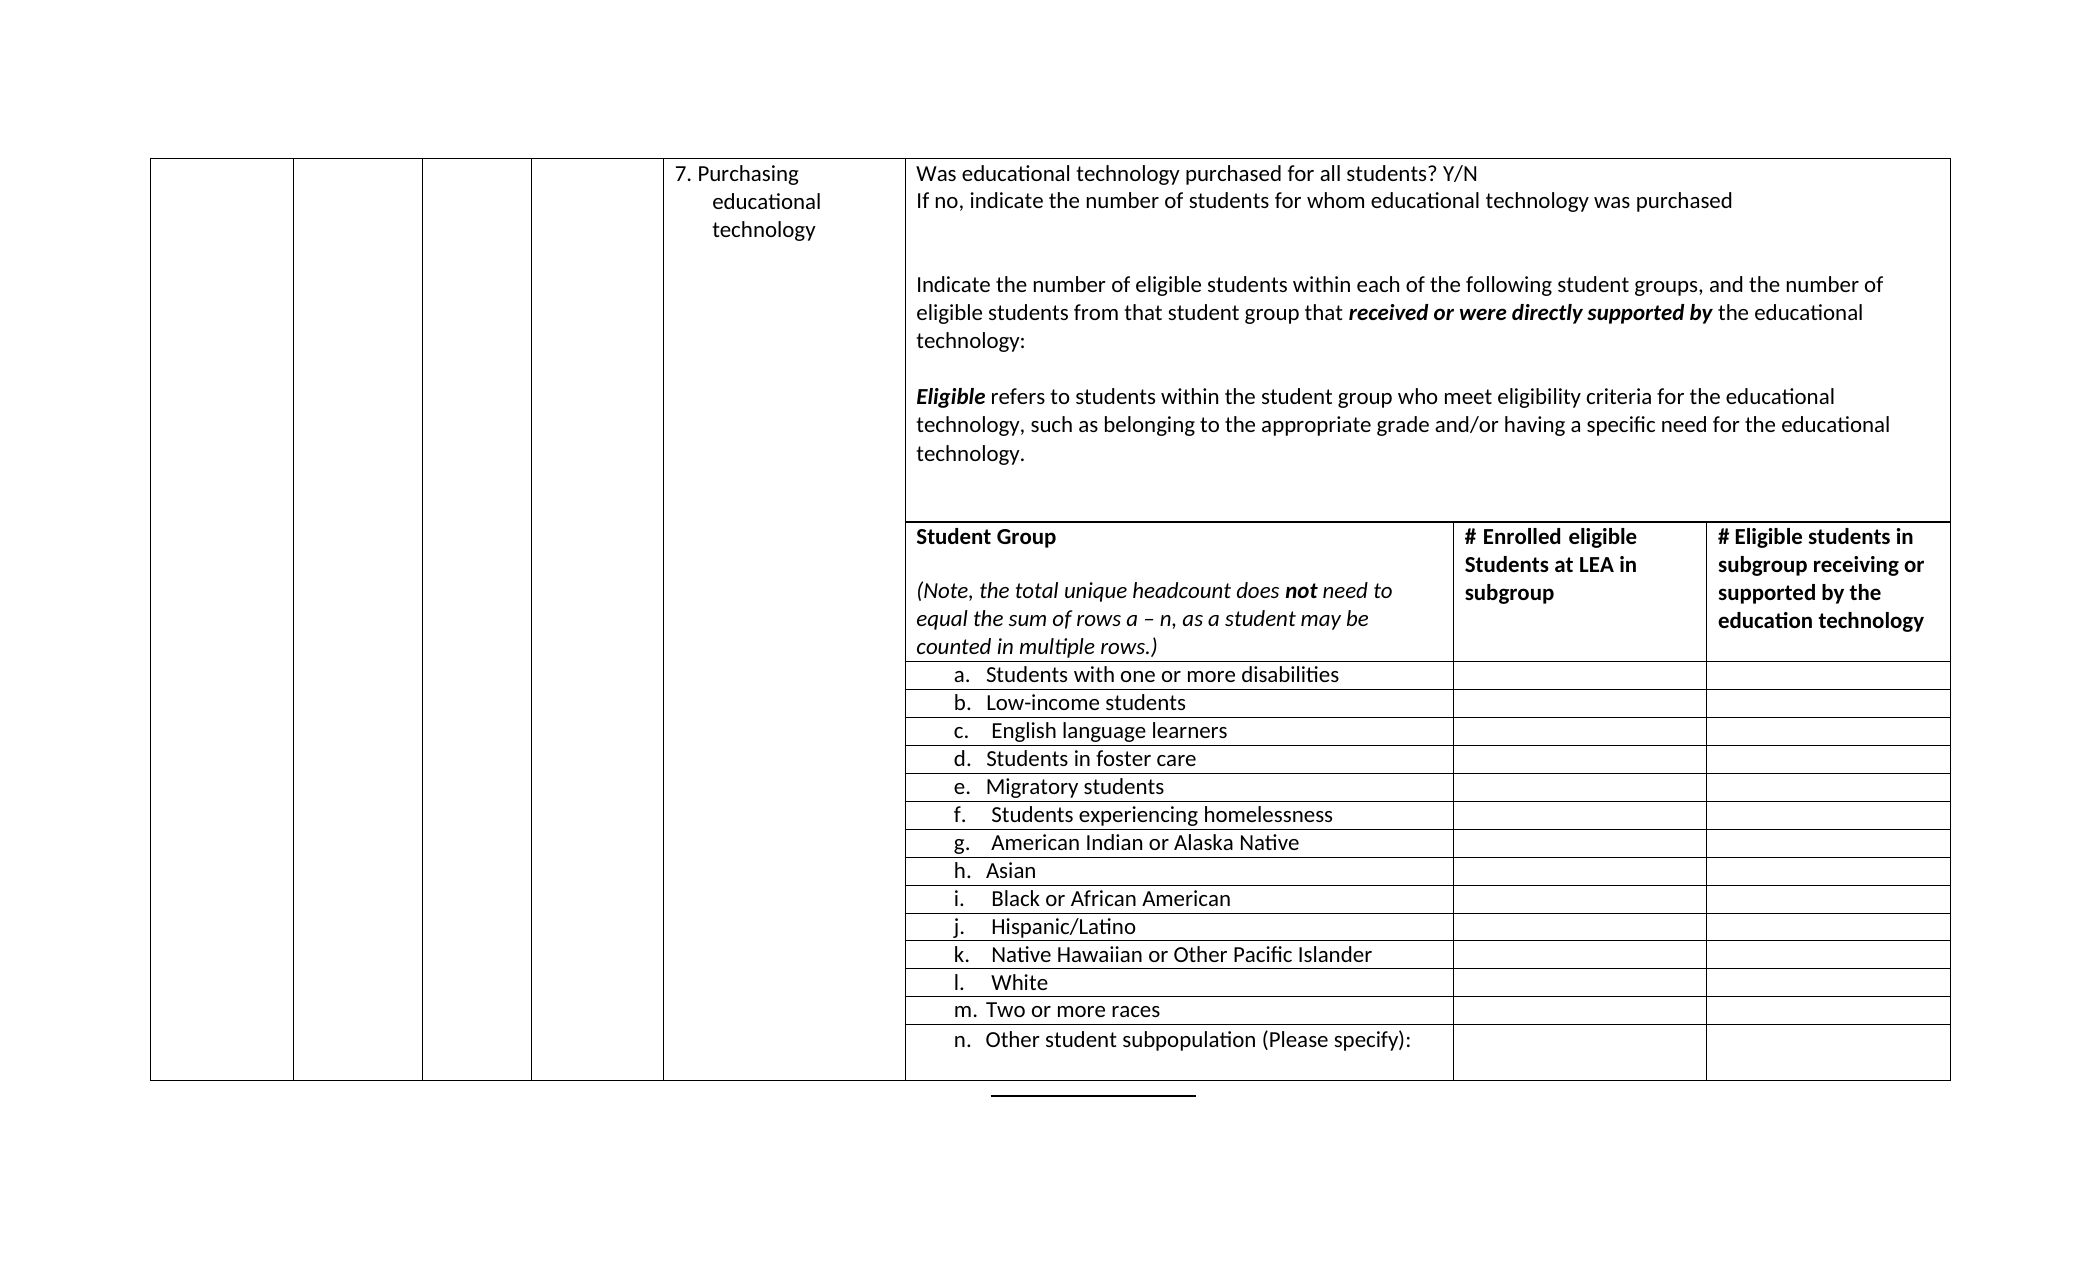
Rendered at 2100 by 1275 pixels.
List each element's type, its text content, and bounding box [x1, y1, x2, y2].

table_cell j. Hispanic/Latino [906, 914, 1453, 940]
table_cell [1454, 914, 1706, 940]
table_cell Student Group (Note, the total unique headcount does not need to equal the sum of rows a – n, as a student may be counted in multiple rows.) [906, 523, 1453, 661]
table_cell k. Native Hawaiian or Other Pacific Islander [906, 941, 1453, 968]
table_cell [1454, 997, 1706, 1024]
table_cell [1454, 690, 1706, 717]
table_cell [1454, 718, 1706, 745]
table_cell h. Asian [906, 858, 1453, 884]
table_cell [1707, 690, 1950, 717]
table_cell l. White [906, 969, 1453, 996]
table_cell [1707, 746, 1950, 773]
table_cell [1707, 969, 1950, 996]
table_cell [1707, 662, 1950, 689]
table_cell # Enrolled eligible Students at LEA in subgroup [1454, 523, 1706, 661]
table_cell [1707, 997, 1950, 1024]
table_cell [1454, 802, 1706, 829]
table_cell b. Low-income students [906, 690, 1453, 717]
table_cell [1454, 886, 1706, 912]
table_header [294, 159, 422, 1080]
table_header 7. Purchasing educational technology [664, 159, 905, 1080]
table_cell [1707, 774, 1950, 801]
table_cell [1454, 746, 1706, 773]
table_cell [1454, 941, 1706, 968]
table_cell # Eligible students in subgroup receiving or supported by the education technology [1707, 523, 1950, 661]
table_cell g. American Indian or Alaska Native [906, 830, 1453, 857]
table_cell [1707, 718, 1950, 745]
table_cell n. Other student subpopulation (Please specify): [906, 1025, 1453, 1080]
table_cell f. Students experiencing homelessness [906, 802, 1453, 829]
table_header [423, 159, 531, 1080]
table_cell [1707, 1025, 1950, 1080]
table_cell [1707, 830, 1950, 857]
table_cell [1707, 941, 1950, 968]
table_cell [1454, 1025, 1706, 1080]
table_cell [1454, 662, 1706, 689]
table_cell [1707, 858, 1950, 884]
table_cell [1454, 830, 1706, 857]
table_cell [1707, 886, 1950, 912]
table_header [151, 159, 293, 1080]
table_cell [1454, 774, 1706, 801]
table_cell i. Black or African American [906, 886, 1453, 912]
table_cell d. Students in foster care [906, 746, 1453, 773]
table_cell m. Two or more races [906, 997, 1453, 1024]
table_header [532, 159, 663, 1080]
table_cell a. Students with one or more disabilities [906, 662, 1453, 689]
table_header Was educational technology purchased for all students? Y/N If no, indicate the number of students for whom educational technology was purchased Indicate the number of eligible students within each of the following student groups, and the number of eligible students from that student group that received or were directly supported by the educational technology: Eligible refers to students within the student group who meet eligibility criteria for the educational technology, such as belonging to the appropriate grade and/or having a specific need for the educational technology. [906, 159, 1950, 521]
table_cell c. English language learners [906, 718, 1453, 745]
table_cell [1707, 914, 1950, 940]
table_cell [1707, 802, 1950, 829]
table_cell e. Migratory students [906, 774, 1453, 801]
table_cell [1454, 858, 1706, 884]
table_cell [1454, 969, 1706, 996]
